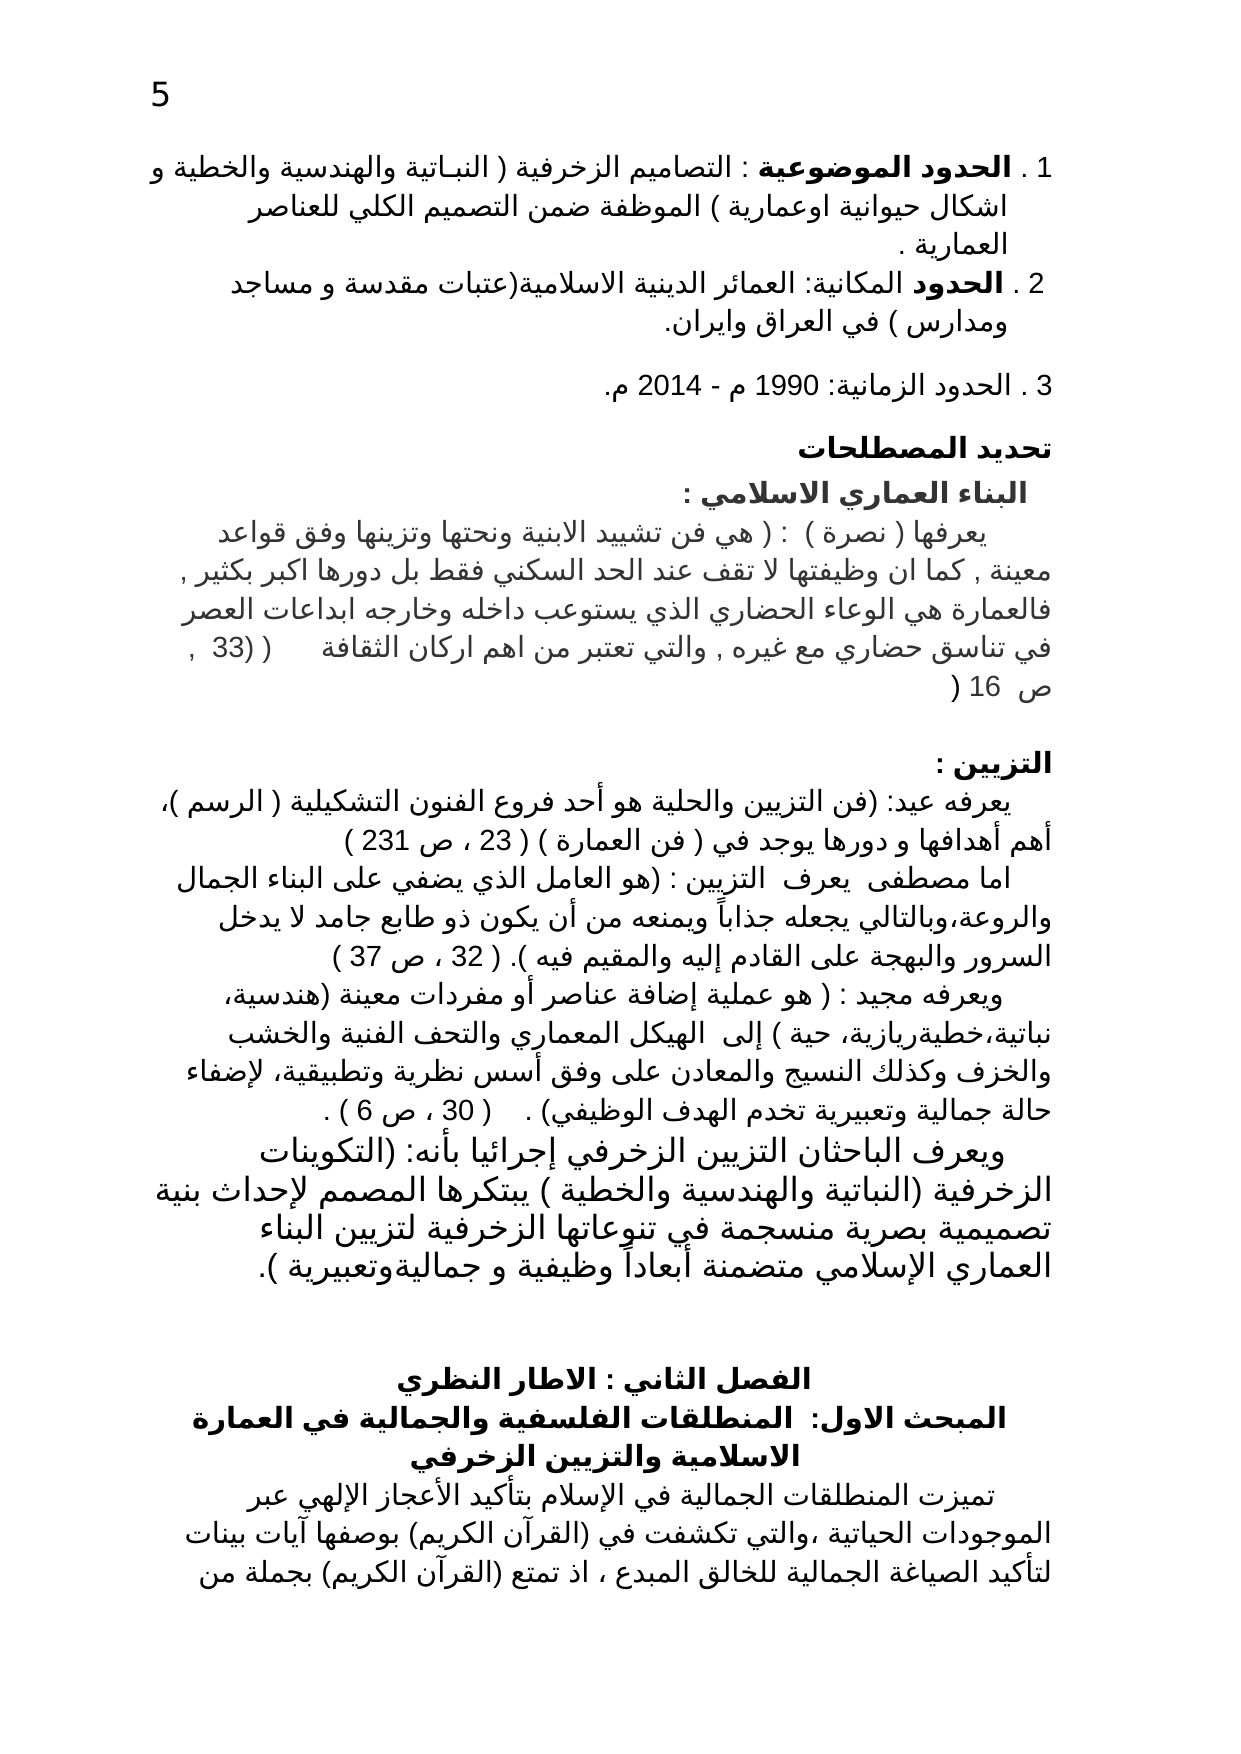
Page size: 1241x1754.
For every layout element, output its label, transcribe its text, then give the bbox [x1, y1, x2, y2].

subtitle 3 . الحدود الزمانية: 1990 م - 2014 م. [150, 368, 1053, 401]
subtitle تحديد المصطلحات [150, 431, 1053, 465]
text البناء العماري الاسلامي : [150, 476, 1053, 509]
text الفصل الثاني : الاطار النظري [150, 1362, 1053, 1396]
text التزيين : [150, 746, 1053, 779]
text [150, 1478, 1053, 1588]
text ويعرفه مجيد : ( هو عملية إضافة عناصر أو مفردات معينة (هندسية، نباتية،خطيةريازية، حية ) إلى الهيكل المعماري والتحف الفنية والخشب والخزف وكذلك النسيج والمعادن على وفق أسس نظرية وتطبيقية، لإضفاء حالة جمالية وتعبيرية تخدم الهدف الوظيفي) . ( 30 ، ص 6 ) . [150, 977, 1053, 1126]
list 2 . الحدود المكانية: العمائر الدينية الاسلامية(عتبات مقدسة و مساجد ومدارس ) في العراق وايران. [150, 266, 1053, 338]
text يعرفها ( نصرة ) : ( هي فن تشييد الابنية ونحتها وتزينها وفق قواعد معينة , كما ان وظيفتها لا تقف عند الحد السكني فقط بل دورها اكبر بكثير , فالعمارة هي الوعاء الحضاري الذي يستوعب داخله وخارجه ابداعات العصر في تناسق حضاري مع غيره , والتي تعتبر من اهم اركان الثقافة ( (33 , ص 16 ( [150, 514, 1053, 702]
text ويعرف الباحثان التزيين الزخرفي إجرائيا بأنه: (التكوينات الزخرفية (النباتية والهندسية والخطية ) يبتكرها المصمم لإحداث بنية تصميمية بصرية منسجمة في تنوعاتها الزخرفية لتزيين البناء العماري الإسلامي متضمنة أبعاداً وظيفية و جماليةوتعبيرية ). [150, 1131, 1053, 1285]
text يعرفه عيد: (فن التزيين والحلية هو أحد فروع الفنون التشكيلية ( الرسم )، أهم أهدافها و دورها يوجد في ( فن العمارة ) ( 23 ، ص 231 ) [150, 784, 1053, 856]
list 1 . الحدود الموضوعية : التصاميم الزخرفية ( النبـاتية والهندسية والخطية و اشكال حيوانية اوعمارية ) الموظفة ضمن التصميم الكلي للعناصر العمارية . [150, 150, 1053, 261]
text المبحث الاول: المنطلقات الفلسفية والجمالية في العمارة الاسلامية والتزيين الزخرفي [150, 1401, 1053, 1473]
text اما مصطفى يعرف التزيين : (هو العامل الذي يضفي على البناء الجمال والروعة،وبالتالي يجعله جذاباً ويمنعه من أن يكون ذو طابع جامد لا يدخل السرور والبهجة على القادم إليه والمقيم فيه ). ( 32 ، ص 37 ) [150, 861, 1053, 972]
